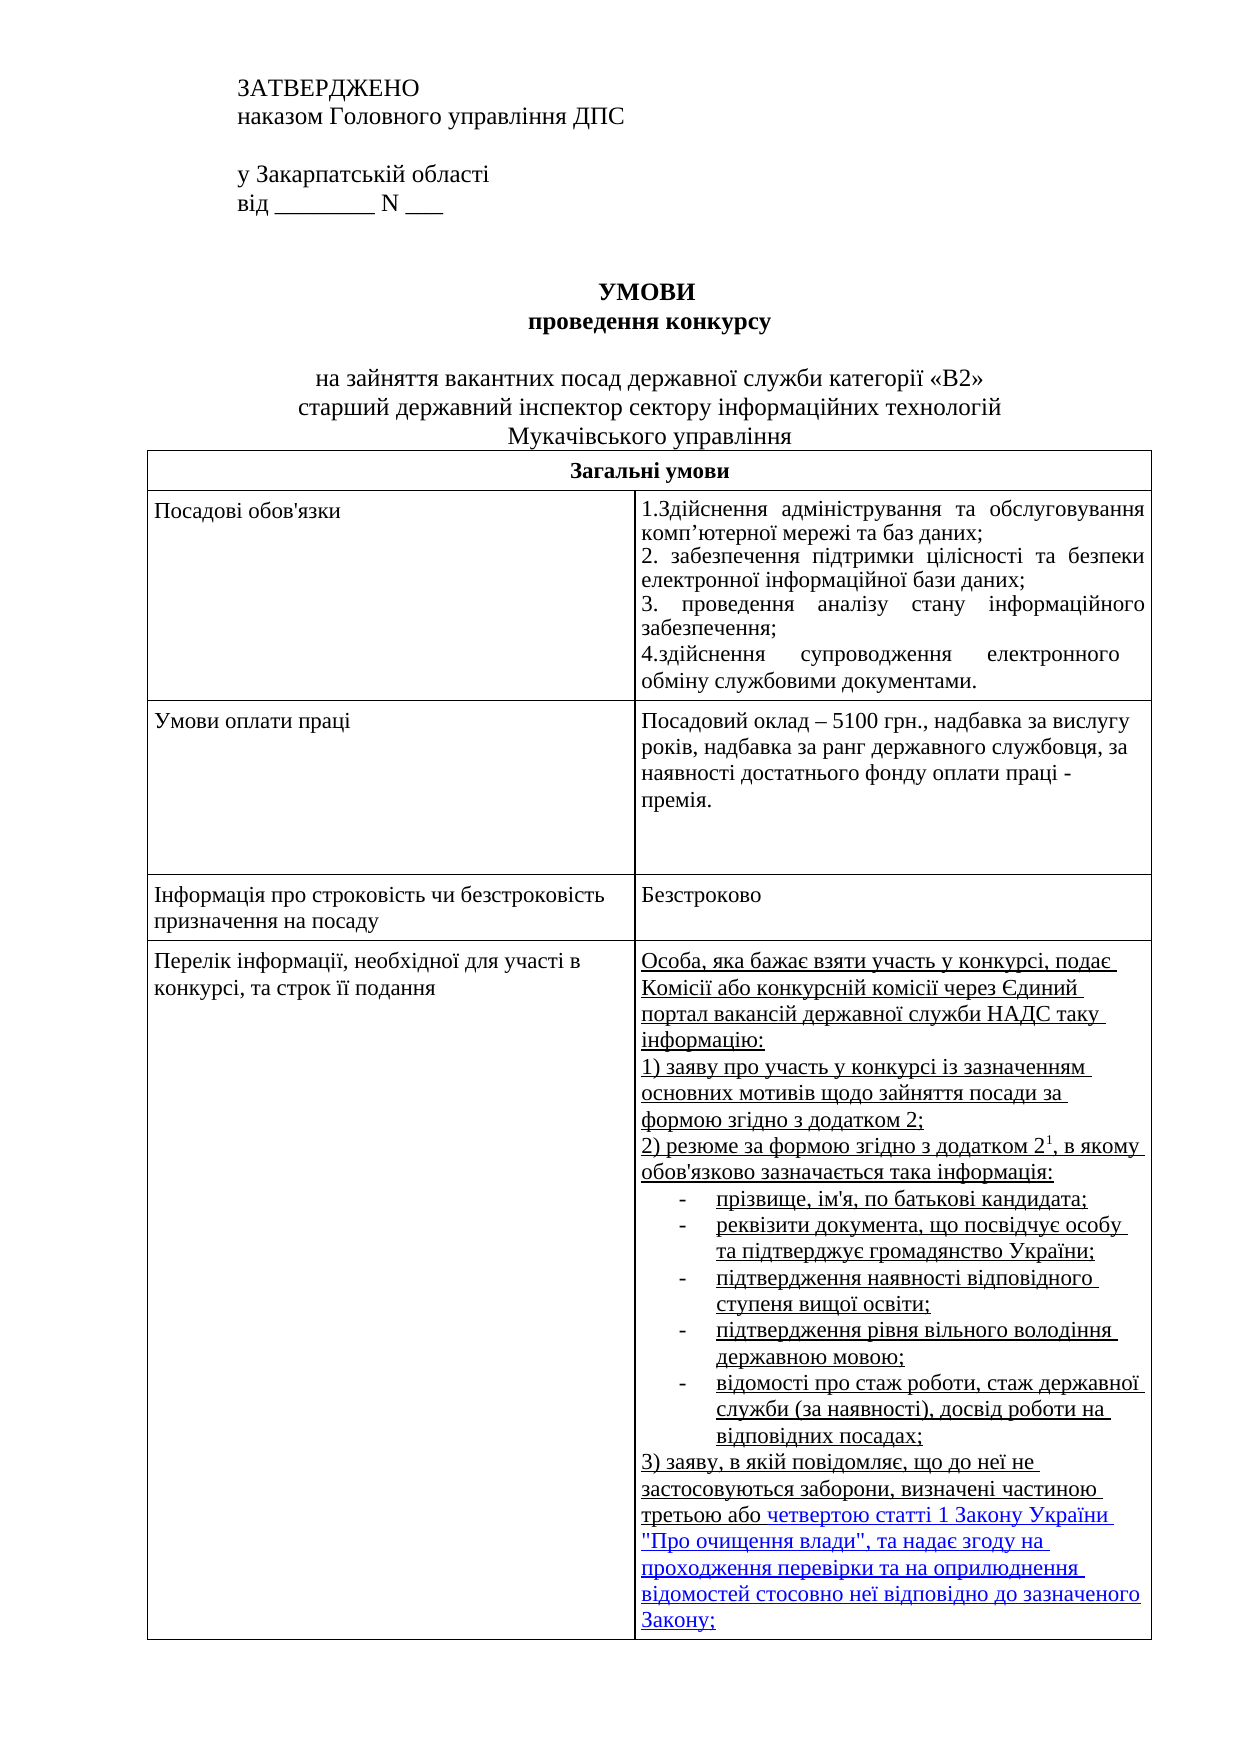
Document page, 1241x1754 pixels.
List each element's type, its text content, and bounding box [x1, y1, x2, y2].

table_cell Безстроково [636, 875, 1151, 940]
table_cell Інформація про строковість чи безстроковість призначення на посаду [148, 875, 634, 940]
table_cell Посадові обов'язки [148, 491, 634, 699]
table_cell Посадовий оклад – 5100 грн., надбавка за вислугу років, надбавка за ранг державного службовця, за наявності достатнього фонду оплати праці - премія. [636, 701, 1151, 874]
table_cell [148, 941, 634, 1639]
table_header ЗАТВЕРДЖЕНО наказом Головного управління ДПС у Закарпатській області від ________ N ___ [234, 70, 686, 220]
text Мукачівського управління [148, 421, 1152, 449]
text УМОВИ проведення конкурсу [148, 277, 1152, 334]
table_header Загальні умови [148, 451, 1151, 489]
table_cell Умови оплати праці [148, 701, 634, 874]
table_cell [636, 941, 1151, 1639]
text на зайняття вакантних посад державної служби категорії «В2» [148, 363, 1152, 392]
text старший державний інспектор сектору інформаційних технологій [148, 392, 1152, 421]
table_cell 1.Здійснення адміністрування та обслуговування комп’ютерної мережі та баз даних; 2. забезпечення підтримки цілісності та безпеки електронної інформаційної бази даних; 3. проведення аналізу стану інформаційного забезпечення; 4.здійснення супроводження електронного обміну службовими документами. [636, 491, 1151, 699]
